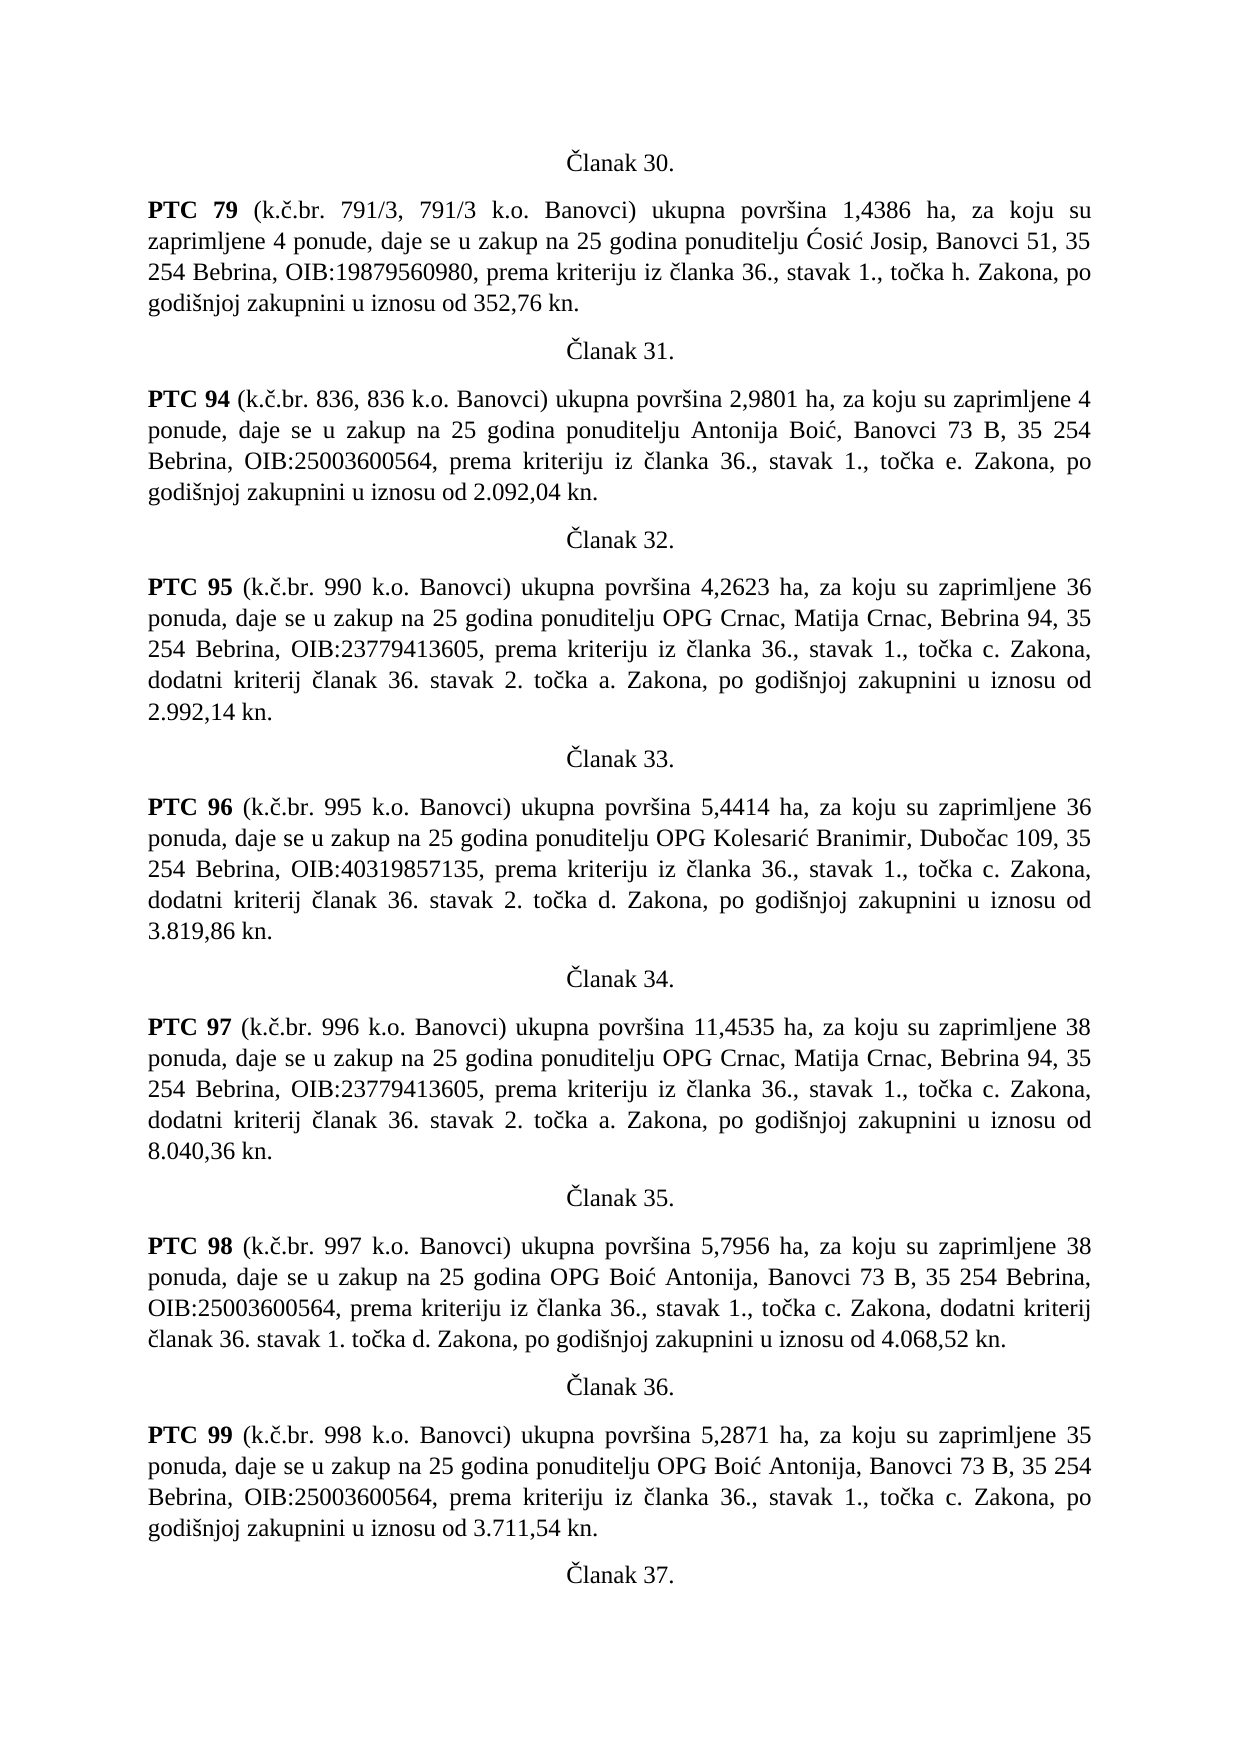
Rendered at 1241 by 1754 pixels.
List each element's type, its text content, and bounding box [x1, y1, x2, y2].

text Članak 31. [148, 336, 1093, 365]
text PTC 99 (k.č.br. 998 k.o. Banovci) ukupna površina 5,2871 ha, za koju su zaprimljene 35 ponuda, daje se u zakup na 25 godina ponuditelju OPG Boić Antonija, Banovci 73 B, 35 254 Bebrina, OIB:25003600564, prema kriteriju iz članka 36., stavak 1., točka c. Zakona, po godišnjoj zakupnini u iznosu od 3.711,54 kn. [148, 1420, 1093, 1542]
text PTC 95 (k.č.br. 990 k.o. Banovci) ukupna površina 4,2623 ha, za koju su zaprimljene 36 ponuda, daje se u zakup na 25 godina ponuditelju OPG Crnac, Matija Crnac, Bebrina 94, 35 254 Bebrina, OIB:23779413605, prema kriteriju iz članka 36., stavak 1., točka c. Zakona, dodatni kriterij članak 36. stavak 2. točka a. Zakona, po godišnjoj zakupnini u iznosu od 2.992,14 kn. [148, 572, 1093, 725]
text Članak 30. [148, 148, 1093, 176]
text Članak 36. [148, 1372, 1093, 1401]
text PTC 96 (k.č.br. 995 k.o. Banovci) ukupna površina 5,4414 ha, za koju su zaprimljene 36 ponuda, daje se u zakup na 25 godina ponuditelju OPG Kolesarić Branimir, Dubočac 109, 35 254 Bebrina, OIB:40319857135, prema kriteriju iz članka 36., stavak 1., točka c. Zakona, dodatni kriterij članak 36. stavak 2. točka d. Zakona, po godišnjoj zakupnini u iznosu od 3.819,86 kn. [148, 792, 1093, 945]
text PTC 98 (k.č.br. 997 k.o. Banovci) ukupna površina 5,7956 ha, za koju su zaprimljene 38 ponuda, daje se u zakup na 25 godina OPG Boić Antonija, Banovci 73 B, 35 254 Bebrina, OIB:25003600564, prema kriteriju iz članka 36., stavak 1., točka c. Zakona, dodatni kriterij članak 36. stavak 1. točka d. Zakona, po godišnjoj zakupnini u iznosu od 4.068,52 kn. [148, 1231, 1093, 1353]
text Članak 34. [148, 964, 1093, 993]
text Članak 32. [148, 525, 1093, 553]
text PTC 79 (k.č.br. 791/3, 791/3 k.o. Banovci) ukupna površina 1,4386 ha, za koju su zaprimljene 4 ponude, daje se u zakup na 25 godina ponuditelju Ćosić Josip, Banovci 51, 35 254 Bebrina, OIB:19879560980, prema kriteriju iz članka 36., stavak 1., točka h. Zakona, po godišnjoj zakupnini u iznosu od 352,76 kn. [148, 195, 1093, 317]
text PTC 94 (k.č.br. 836, 836 k.o. Banovci) ukupna površina 2,9801 ha, za koju su zaprimljene 4 ponude, daje se u zakup na 25 godina ponuditelju Antonija Boić, Banovci 73 B, 35 254 Bebrina, OIB:25003600564, prema kriteriju iz članka 36., stavak 1., točka e. Zakona, po godišnjoj zakupnini u iznosu od 2.092,04 kn. [148, 384, 1093, 506]
text Članak 37. [148, 1561, 1093, 1589]
text Članak 33. [148, 744, 1093, 773]
text PTC 97 (k.č.br. 996 k.o. Banovci) ukupna površina 11,4535 ha, za koju su zaprimljene 38 ponuda, daje se u zakup na 25 godina ponuditelju OPG Crnac, Matija Crnac, Bebrina 94, 35 254 Bebrina, OIB:23779413605, prema kriteriju iz članka 36., stavak 1., točka c. Zakona, dodatni kriterij članak 36. stavak 2. točka a. Zakona, po godišnjoj zakupnini u iznosu od 8.040,36 kn. [148, 1012, 1093, 1164]
text Članak 35. [148, 1183, 1093, 1212]
